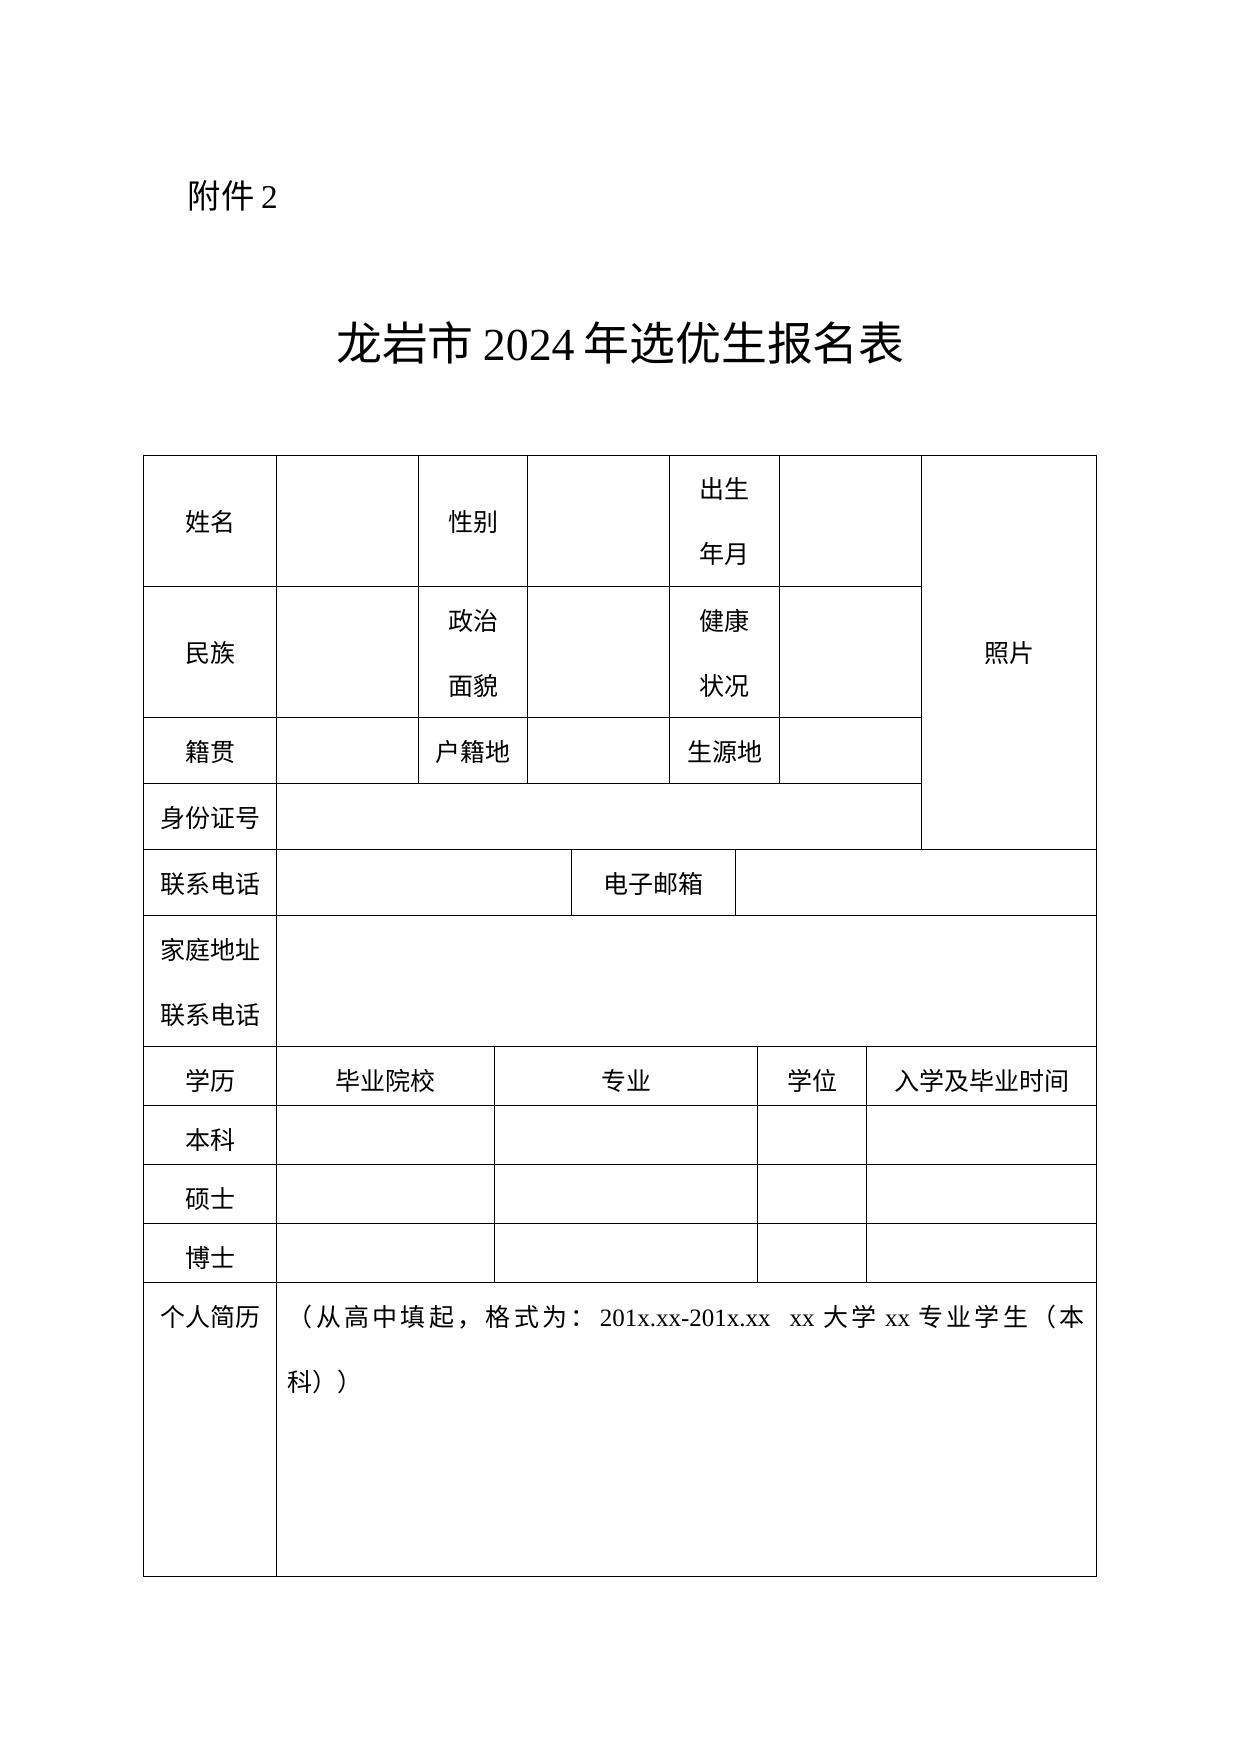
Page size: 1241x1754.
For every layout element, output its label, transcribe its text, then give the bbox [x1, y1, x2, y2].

table_cell [780, 587, 921, 717]
table_cell 学位 [758, 1047, 866, 1105]
table_cell 家庭地址 联系电话 [144, 916, 276, 1046]
table_cell 政治 面貌 [419, 587, 527, 717]
table_cell 民族 [144, 587, 276, 717]
table_cell 本科 [144, 1106, 276, 1164]
table_cell 个人简历 [144, 1283, 276, 1576]
table_cell [277, 1106, 494, 1164]
table_cell [867, 1106, 1096, 1164]
table_cell [495, 1224, 757, 1282]
text 龙岩市2024年选优生报名表 [187, 292, 1053, 389]
table_cell 健康 状况 [670, 587, 779, 717]
text 附件2 [187, 162, 1053, 227]
table_cell [277, 850, 571, 915]
table_cell [277, 1165, 494, 1223]
table_cell 硕士 [144, 1165, 276, 1223]
table_cell 户籍地 [419, 718, 527, 783]
table_header 姓名 [144, 456, 276, 586]
table_cell [758, 1165, 866, 1223]
table_cell [528, 718, 669, 783]
table_cell [758, 1106, 866, 1164]
table_header 照片 [922, 456, 1096, 849]
table_cell [758, 1224, 866, 1282]
table_header 性别 [419, 456, 527, 586]
table_header [277, 456, 418, 586]
table_cell [495, 1165, 757, 1223]
table_cell [867, 1165, 1096, 1223]
table_cell [277, 916, 1096, 1046]
table_header [528, 456, 669, 586]
table_cell [277, 784, 921, 849]
table_cell [495, 1106, 757, 1164]
table_header [780, 456, 921, 586]
table_cell 身份证号 [144, 784, 276, 849]
table_cell [277, 718, 418, 783]
table_cell 入学及毕业时间 [867, 1047, 1096, 1105]
table_cell [867, 1224, 1096, 1282]
table_cell [780, 718, 921, 783]
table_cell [277, 1283, 1096, 1576]
table_cell 籍贯 [144, 718, 276, 783]
table_cell 毕业院校 [277, 1047, 494, 1105]
table_cell 生源地 [670, 718, 779, 783]
table_cell 电子邮箱 [572, 850, 735, 915]
table_cell [736, 850, 1096, 915]
table_header 出生 年月 [670, 456, 779, 586]
table_cell [277, 1224, 494, 1282]
table_cell 联系电话 [144, 850, 276, 915]
table_cell 博士 [144, 1224, 276, 1282]
table_cell 学历 [144, 1047, 276, 1105]
table_cell [277, 587, 418, 717]
table_cell 专业 [495, 1047, 757, 1105]
table_cell [528, 587, 669, 717]
